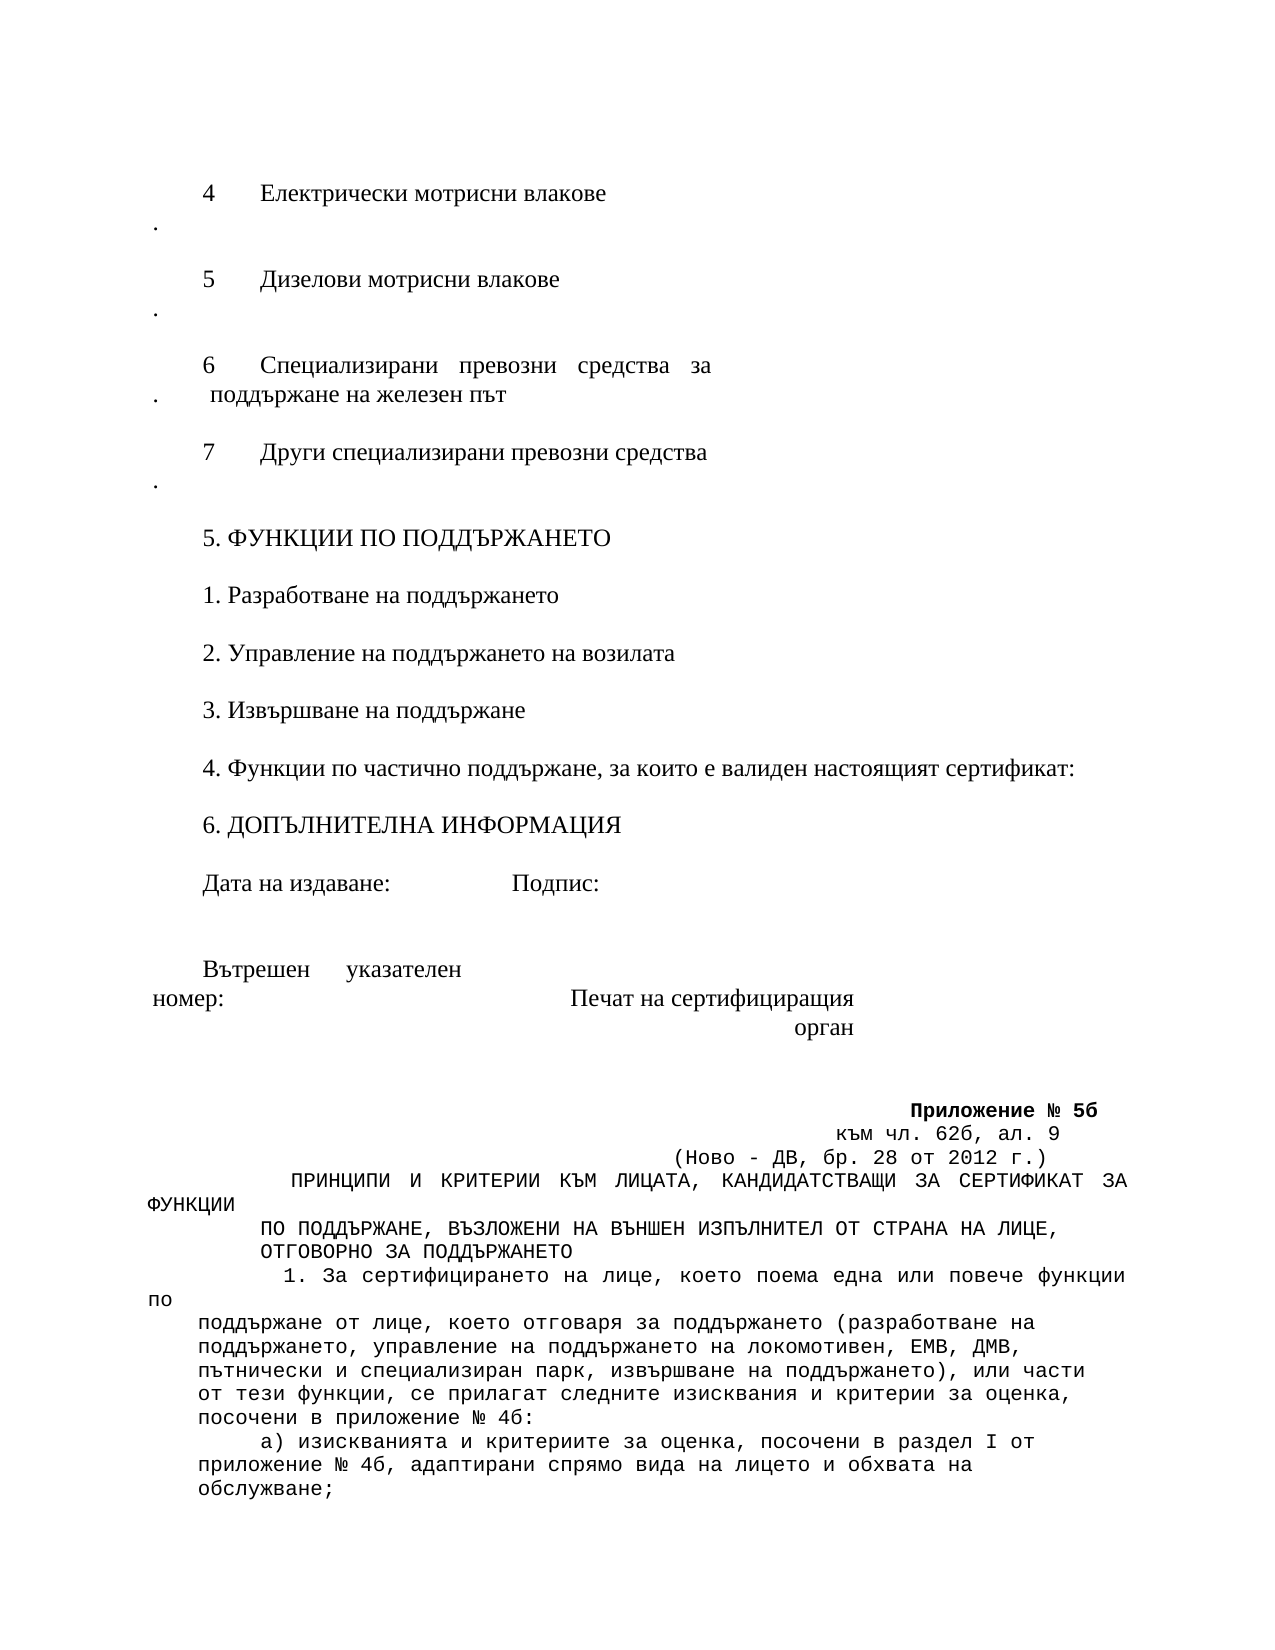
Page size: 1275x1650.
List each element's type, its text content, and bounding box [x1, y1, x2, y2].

text обслужване; [148, 1478, 1127, 1502]
text поддържането, управление на поддържането на локомотивен, ЕМВ, ДМВ, [148, 1336, 1127, 1360]
text приложение № 4б, адаптирани спрямо вида на лицето и обхвата на [148, 1454, 1127, 1478]
text ПО ПОДДЪРЖАНЕ, ВЪЗЛОЖЕНИ НА ВЪНШЕН ИЗПЪЛНИТЕЛ ОТ СТРАНА НА ЛИЦЕ, [148, 1218, 1127, 1241]
text Приложение № 5б [148, 1099, 1127, 1123]
text от тези функции, се прилагат следните изисквания и критерии за оценка, [148, 1383, 1127, 1407]
text посочени в приложение № 4б: [148, 1407, 1127, 1431]
text пътнически и специализиран парк, извършване на поддържането), или части [148, 1360, 1127, 1383]
text към чл. 62б, ал. 9 [148, 1123, 1127, 1147]
text (Ново - ДВ, бр. 28 от 2012 г.) [148, 1147, 1127, 1171]
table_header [151, 148, 1166, 1099]
text ОТГОВОРНО ЗА ПОДДЪРЖАНЕТО [148, 1241, 1127, 1265]
text а) изискванията и критериите за оценка, посочени в раздел I от [148, 1431, 1127, 1454]
text 1. За сертифицирането на лице, което поема една или повече функции по [148, 1265, 1127, 1312]
text поддържане от лице, което отговаря за поддържането (разработване на [148, 1312, 1127, 1336]
text ПРИНЦИПИ И КРИТЕРИИ КЪМ ЛИЦАТА, КАНДИДАТСТВАЩИ ЗА СЕРТИФИКАТ ЗА ФУНКЦИИ [148, 1171, 1127, 1218]
